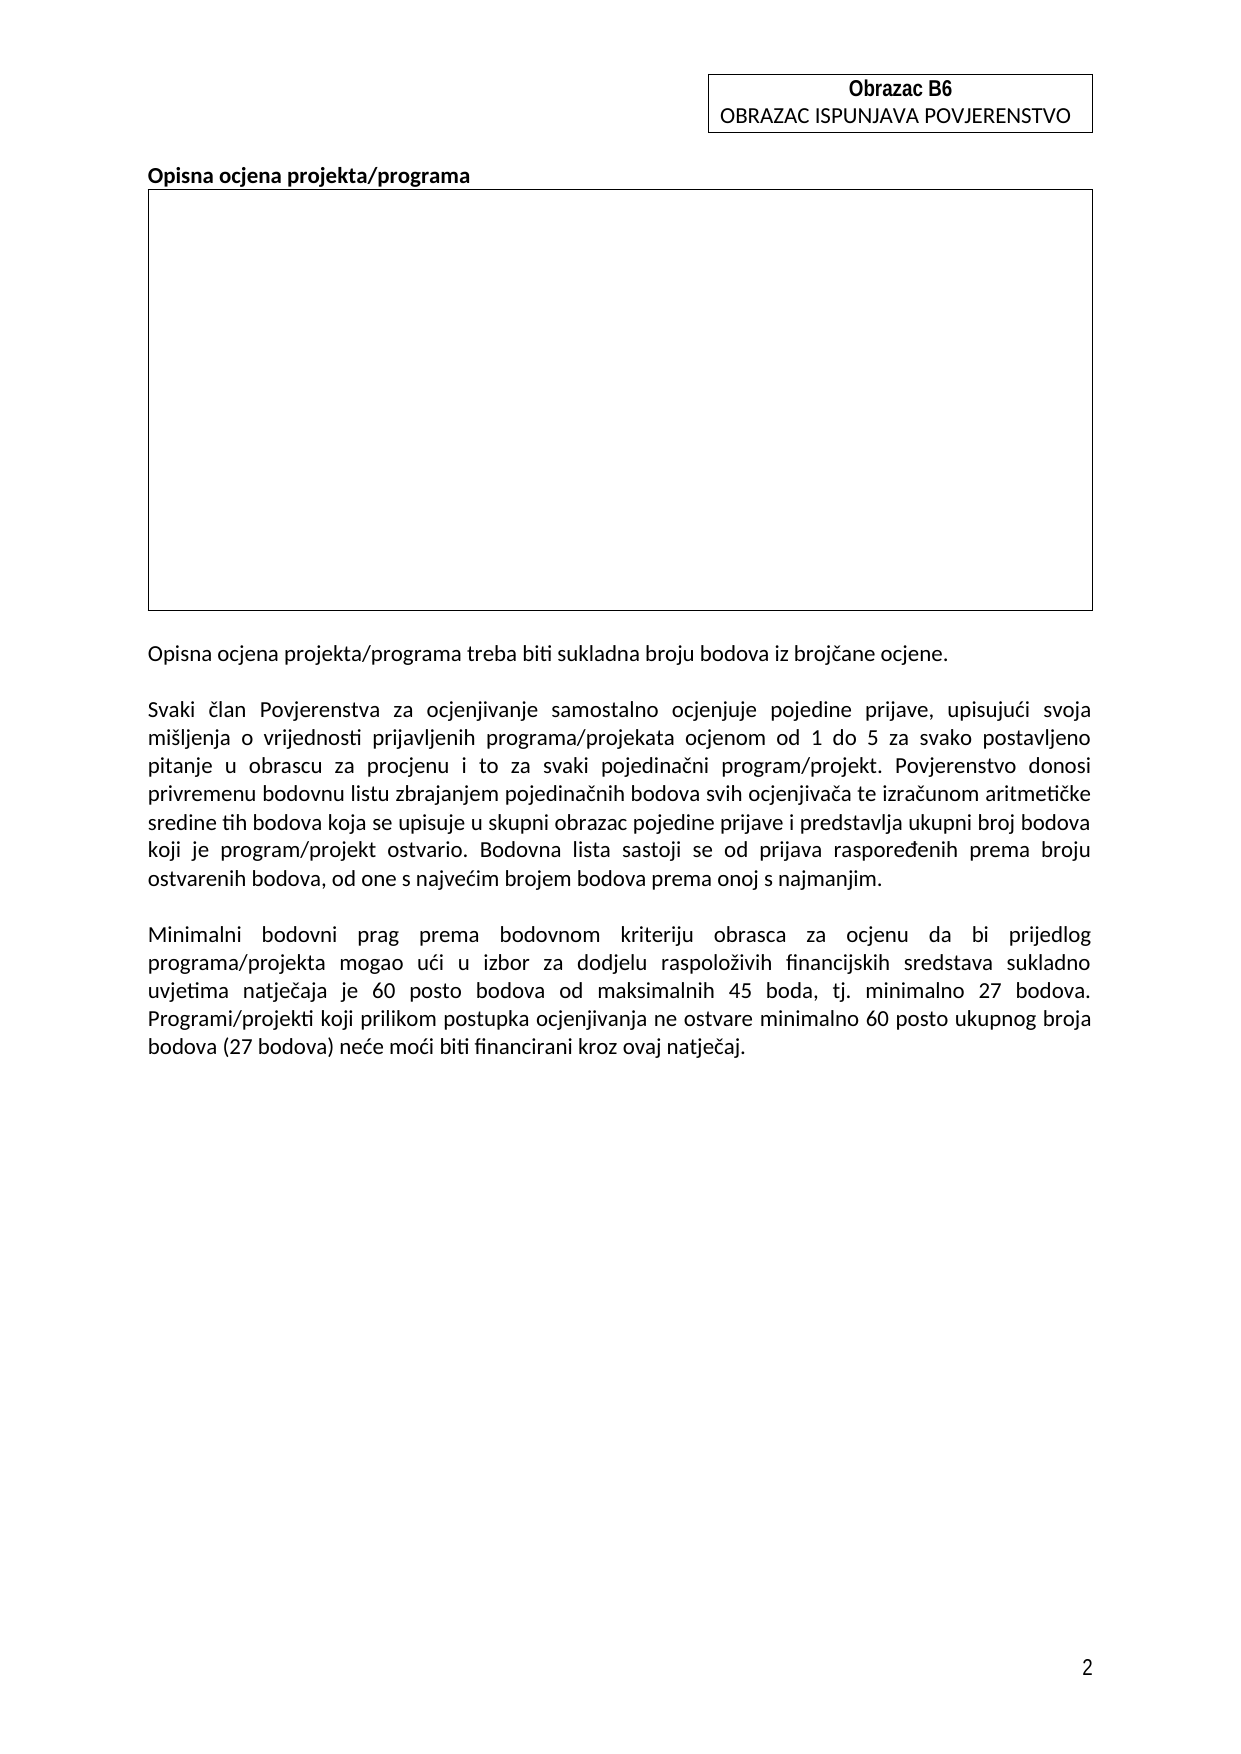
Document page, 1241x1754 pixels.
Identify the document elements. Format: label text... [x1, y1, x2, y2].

text Minimalni bodovni prag prema bodovnom kriteriju obrasca za ocjenu da bi prijedlog programa/projekta mogao ući u izbor za dodjelu raspoloživih financijskih sredstava sukladno uvjetima natječaja je 60 posto bodova od maksimalnih 45 boda, tj. minimalno 27 bodova. Programi/projekti koji prilikom postupka ocjenjivanja ne ostvare minimalno 60 posto ukupnog broja bodova (27 bodova) neće moći biti financirani kroz ovaj natječaj. [148, 920, 1093, 1060]
table_header [149, 190, 1092, 610]
text Opisna ocjena projekta/programa [148, 161, 1093, 189]
text Opisna ocjena projekta/programa treba biti sukladna broju bodova iz brojčane ocjene. [148, 639, 1093, 667]
text Svaki član Povjerenstva za ocjenjivanje samostalno ocjenjuje pojedine prijave, upisujući svoja mišljenja o vrijednosti prijavljenih programa/projekata ocjenom od 1 do 5 za svako postavljeno pitanje u obrascu za procjenu i to za svaki pojedinačni program/projekt. Povjerenstvo donosi privremenu bodovnu listu zbrajanjem pojedinačnih bodova svih ocjenjivača te izračunom aritmetičke sredine tih bodova koja se upisuje u skupni obrazac pojedine prijave i predstavlja ukupni broj bodova koji je program/projekt ostvario. Bodovna lista sastoji se od prijava raspoređenih prema broju ostvarenih bodova, od one s najvećim brojem bodova prema onoj s najmanjim. [148, 696, 1093, 892]
